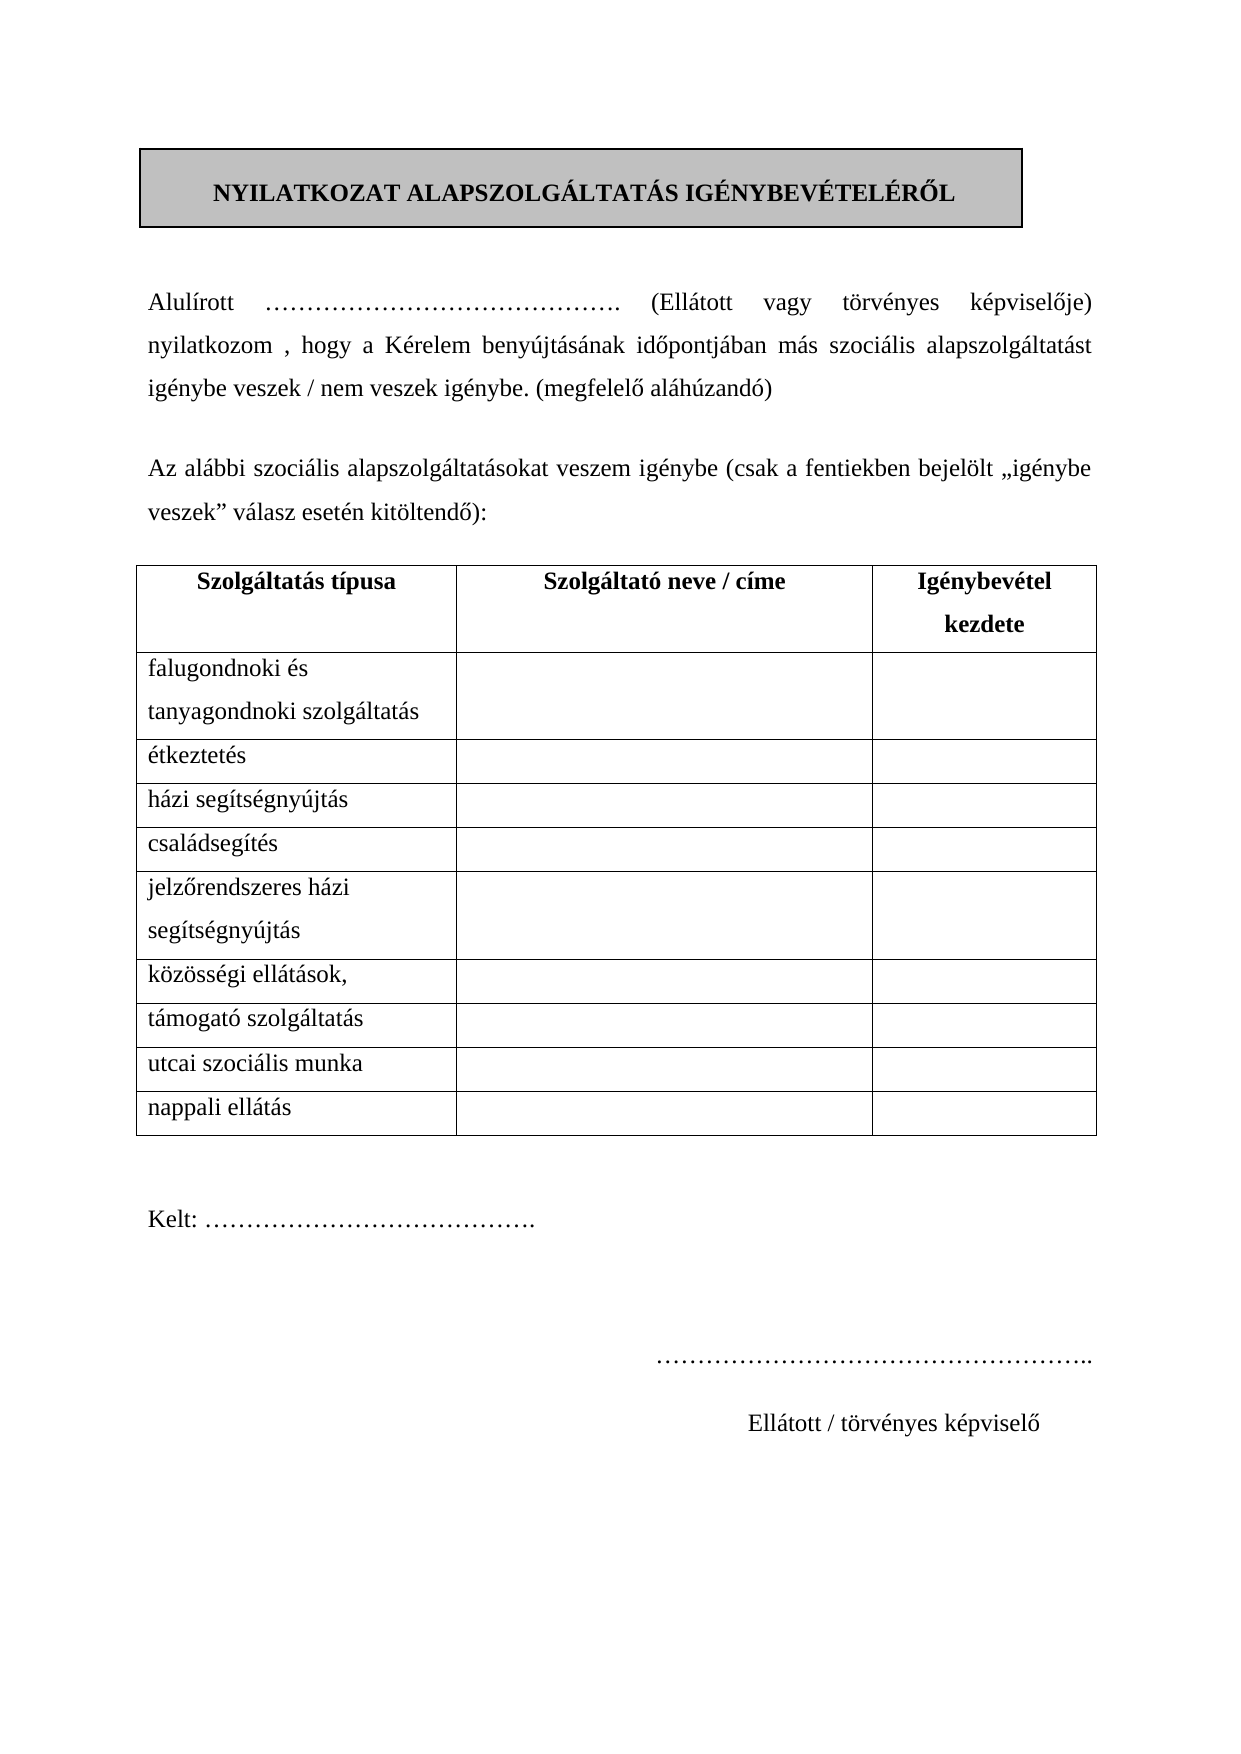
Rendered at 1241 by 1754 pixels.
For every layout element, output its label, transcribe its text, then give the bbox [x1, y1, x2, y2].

table_cell [457, 653, 872, 739]
table_cell étkeztetés [137, 740, 456, 783]
table_cell [457, 1048, 872, 1091]
table_cell [457, 828, 872, 871]
table_cell [873, 872, 1096, 958]
table_cell [873, 653, 1096, 739]
table_header Szolgáltatás típusa [137, 566, 456, 652]
table_cell [457, 740, 872, 783]
table_cell [457, 960, 872, 1002]
table_cell jelzőrendszeres házi segítségnyújtás [137, 872, 456, 958]
table_cell utcai szociális munka [137, 1048, 456, 1091]
table_cell házi segítségnyújtás [137, 784, 456, 827]
text Az alábbi szociális alapszolgáltatásokat veszem igénybe (csak a fentiekben bejelölt „igénybe veszek” válasz esetén kitöltendő): [148, 453, 1093, 525]
table_header NYILATKOZAT ALAPSZOLGÁLTATÁS IGÉNYBEVÉTELÉRŐL [141, 150, 1021, 226]
table_cell [457, 784, 872, 827]
table_cell [873, 1048, 1096, 1091]
table_cell támogató szolgáltatás [137, 1004, 456, 1047]
table_cell nappali ellátás [137, 1092, 456, 1135]
table_cell [873, 960, 1096, 1002]
table_cell közösségi ellátások, [137, 960, 456, 1002]
table_cell családsegítés [137, 828, 456, 871]
text Ellátott / törvényes képviselő [148, 1408, 1093, 1437]
table_cell [873, 740, 1096, 783]
table_cell [457, 1092, 872, 1135]
table_header Igénybevétel kezdete [873, 566, 1096, 652]
table_cell [457, 1004, 872, 1047]
table_cell [873, 1004, 1096, 1047]
table_cell [873, 828, 1096, 871]
table_cell [457, 872, 872, 958]
table_cell [873, 784, 1096, 827]
table_header Szolgáltató neve / címe [457, 566, 872, 652]
text …………………………………………….. [148, 1340, 1093, 1369]
table_cell falugondnoki és tanyagondnoki szolgáltatás [137, 653, 456, 739]
table_cell [873, 1092, 1096, 1135]
text Kelt: …………………………………. [148, 1204, 1093, 1233]
text Alulírott ……………………………………. (Ellátott vagy törvényes képviselője) nyilatkozom , hogy a Kérelem benyújtásának időpontjában más szociális alapszolgáltatást igénybe veszek / nem veszek igénybe. (megfelelő aláhúzandó) [148, 287, 1093, 402]
